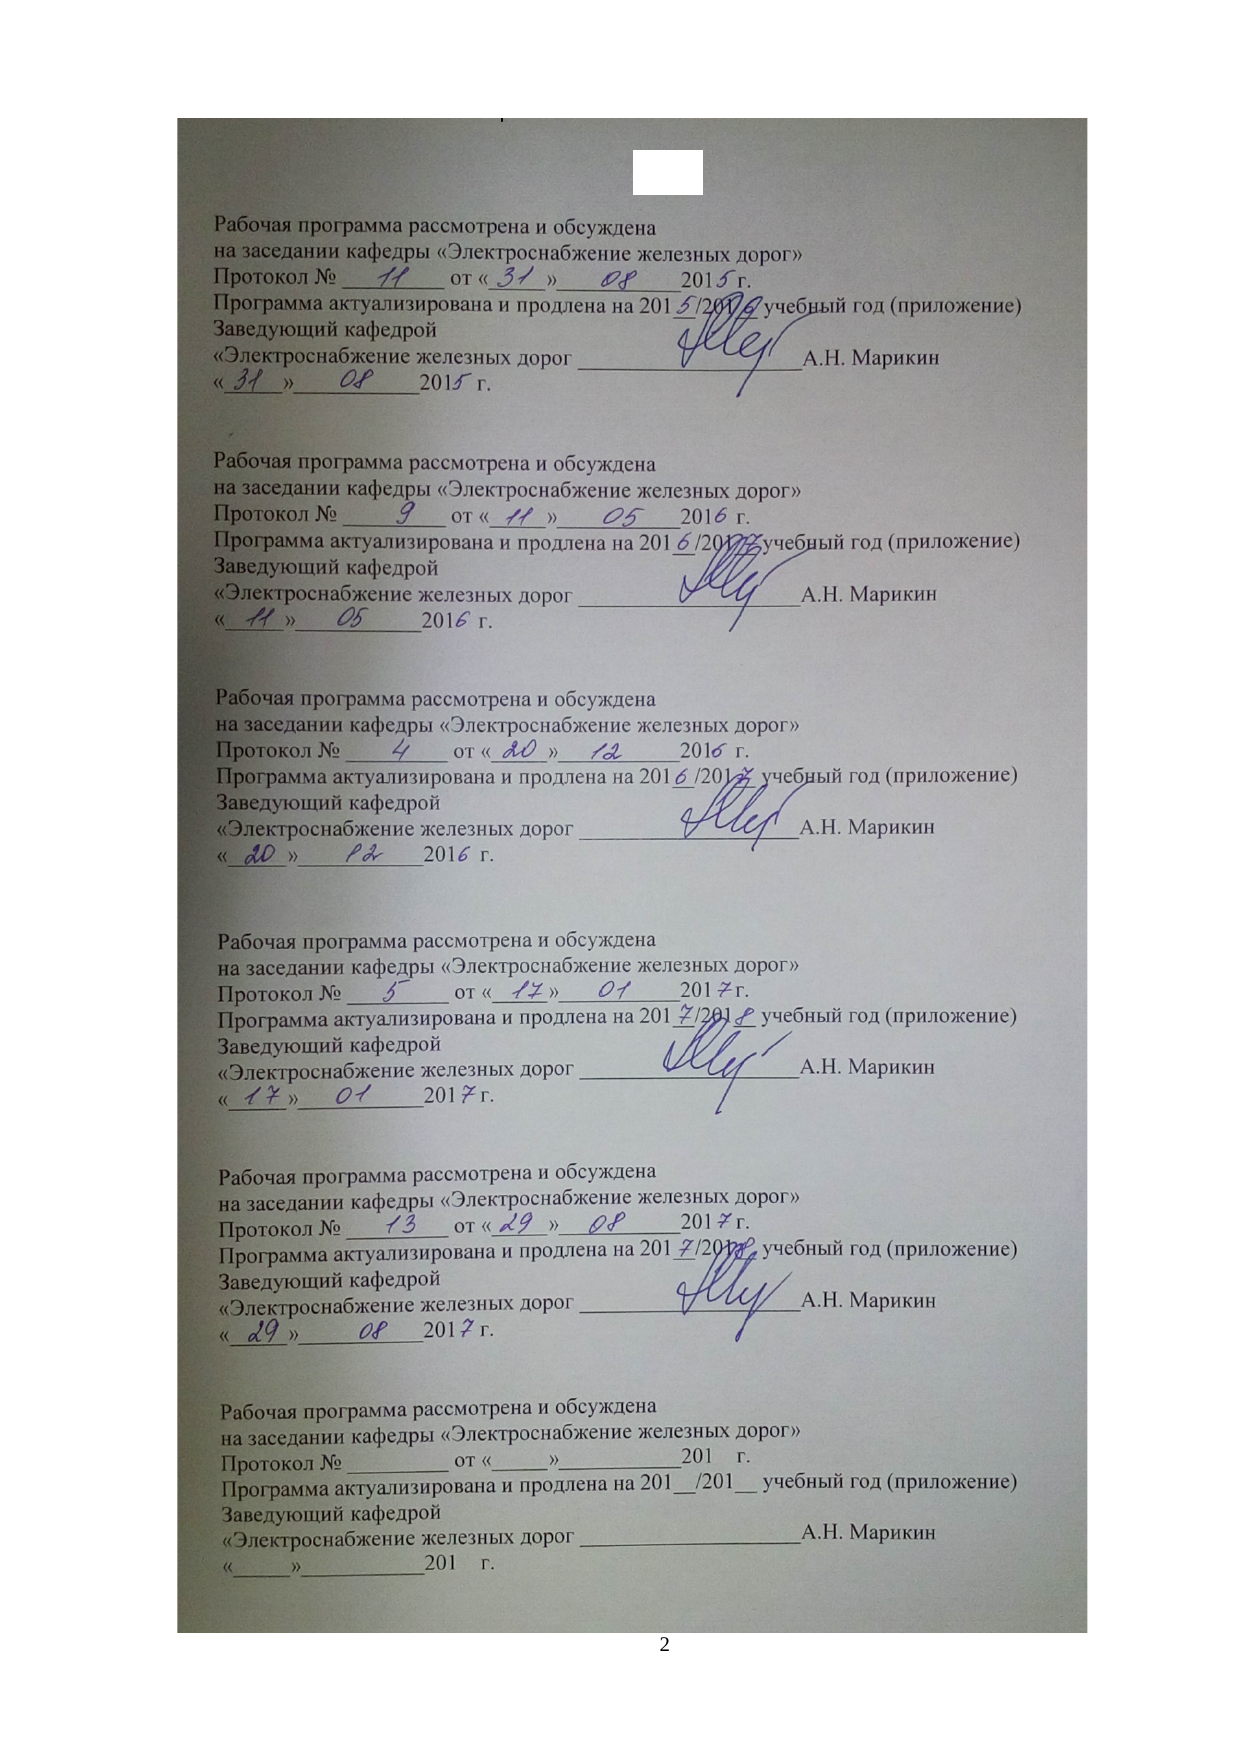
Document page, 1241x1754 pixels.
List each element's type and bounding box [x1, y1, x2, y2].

picture [177, 118, 1088, 1633]
